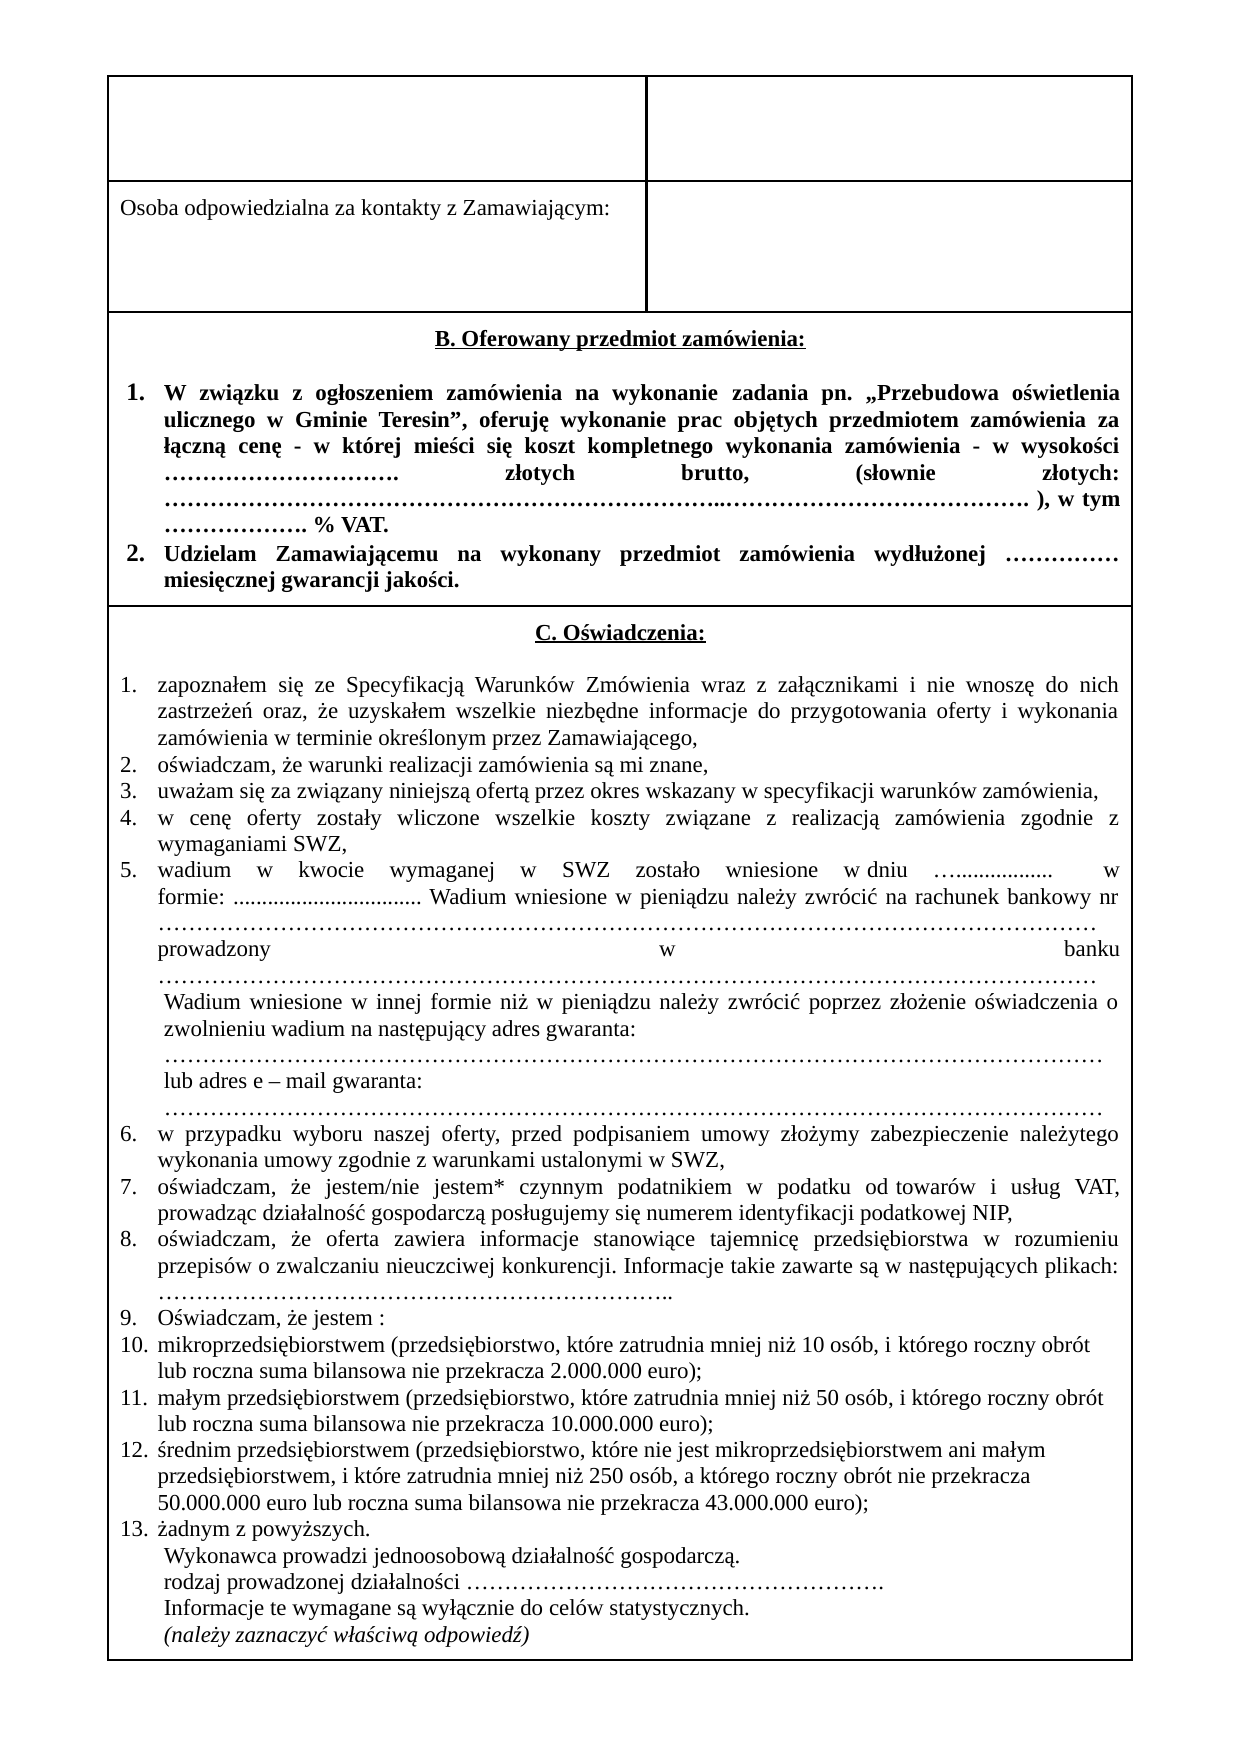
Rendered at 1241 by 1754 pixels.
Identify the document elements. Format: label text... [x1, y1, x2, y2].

table_cell B. Oferowany przedmiot zamówienia: W związku z ogłoszeniem zamówienia na wykonanie zadania pn. „Przebudowa oświetlenia ulicznego w Gminie Teresin”, oferuję wykonanie prac objętych przedmiotem zamówienia za łączną cenę - w której mieści się koszt kompletnego wykonania zamówienia - w wysokości …………………………. złotych brutto, (słownie złotych: ………………………………………………………………..…………………………………. ), w tym ………………. % VAT. Udzielam Zamawiającemu na wykonany przedmiot zamówienia wydłużonej …………… miesięcznej gwarancji jakości. [109, 313, 1131, 605]
table_cell [648, 77, 1131, 180]
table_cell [109, 77, 645, 180]
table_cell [109, 607, 1131, 1659]
table_cell Osoba odpowiedzialna za kontakty z Zamawiającym: [109, 182, 645, 311]
table_cell [648, 182, 1131, 311]
